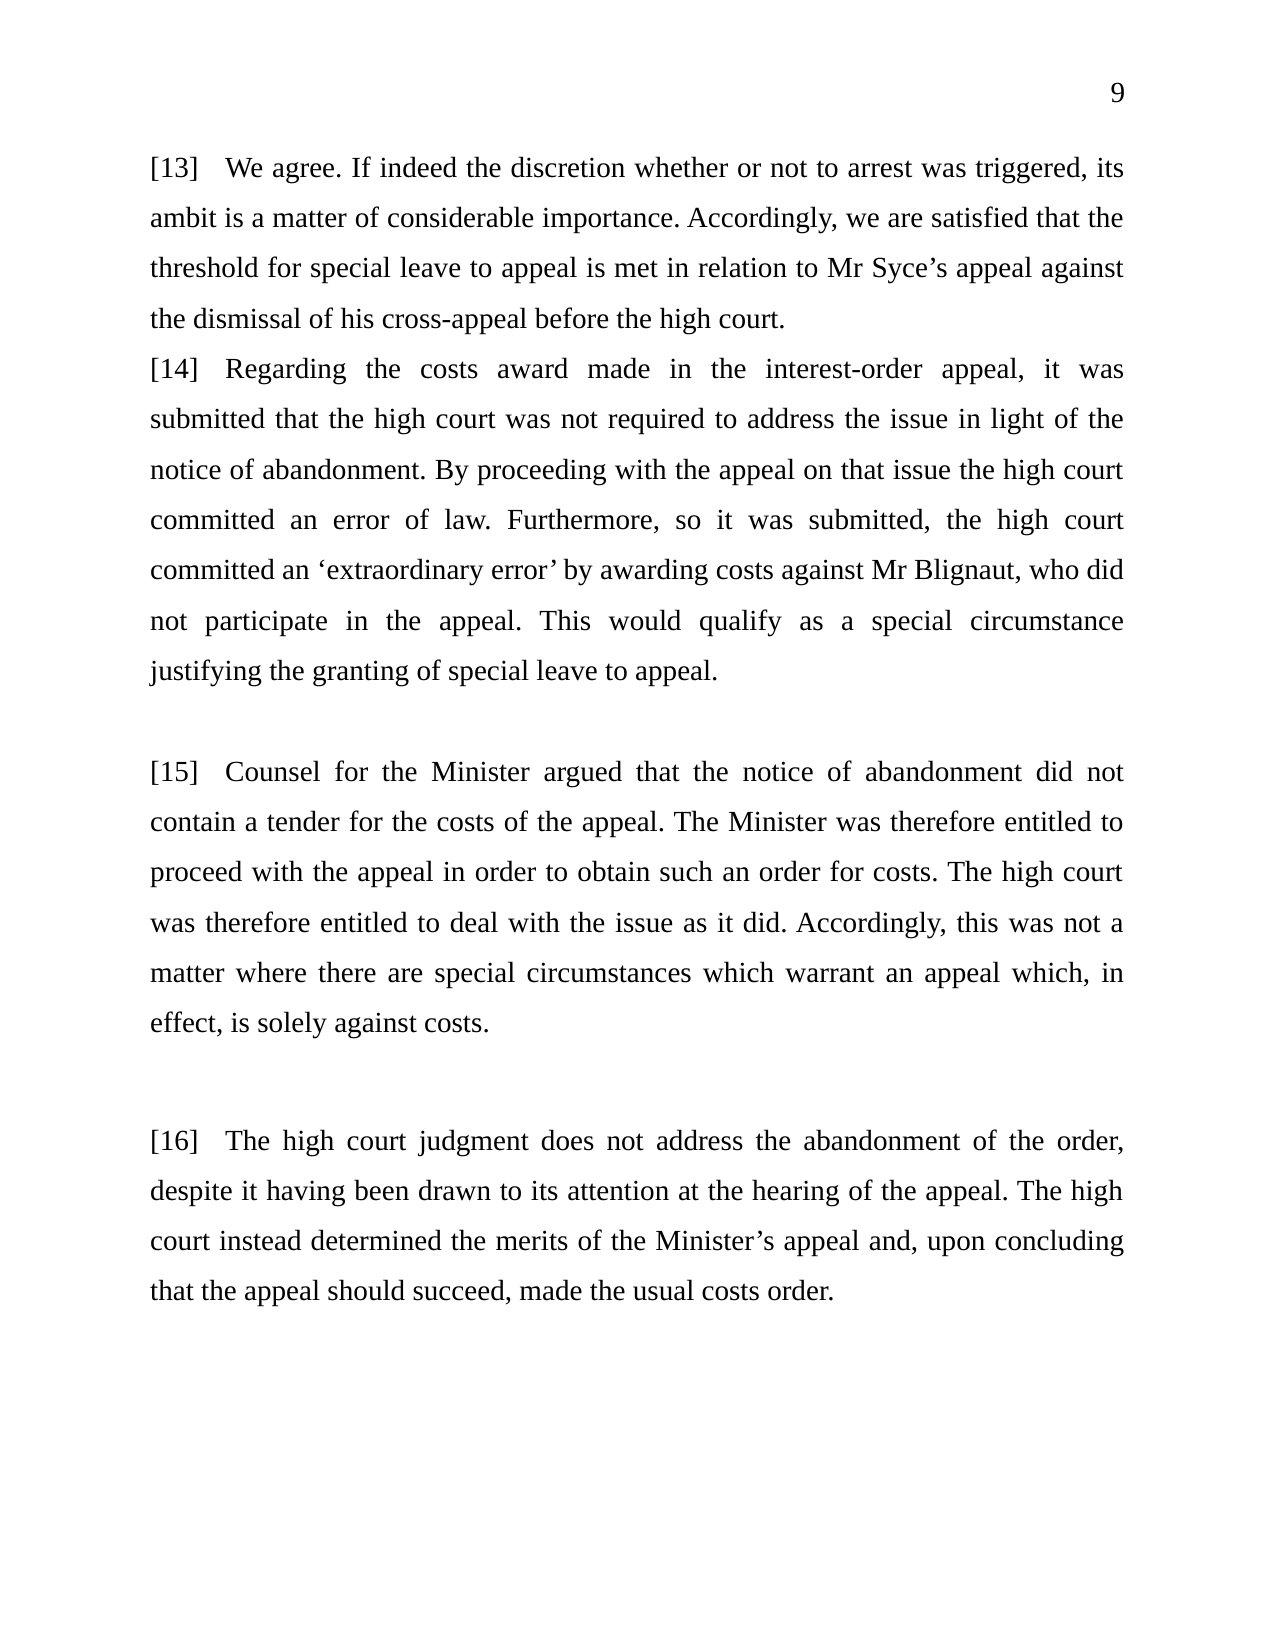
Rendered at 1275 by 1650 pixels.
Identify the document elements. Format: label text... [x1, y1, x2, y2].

text [13] We agree. If indeed the discretion whether or not to arrest was triggered, its ambit is a matter of considerable importance. Accordingly, we are satisfied that the threshold for special leave to appeal is met in relation to Mr Syce’s appeal against the dismissal of his cross-appeal before the high court. [150, 150, 1125, 334]
text [16] The high court judgment does not address the abandonment of the order, despite it having been drawn to its attention at the hearing of the appeal. The high court instead determined the merits of the Minister’s appeal and, upon concluding that the appeal should succeed, made the usual costs order. [150, 1123, 1125, 1307]
text [14] Regarding the costs award made in the interest-order appeal, it was submitted that the high court was not required to address the issue in light of the notice of abandonment. By proceeding with the appeal on that issue the high court committed an error of law. Furthermore, so it was submitted, the high court committed an ‘extraordinary error’ by awarding costs against Mr Blignaut, who did not participate in the appeal. This would qualify as a special circumstance justifying the granting of special leave to appeal. [150, 351, 1125, 687]
text [15] Counsel for the Minister argued that the notice of abandonment did not contain a tender for the costs of the appeal. The Minister was therefore entitled to proceed with the appeal in order to obtain such an order for costs. The high court was therefore entitled to deal with the issue as it did. Accordingly, this was not a matter where there are special circumstances which warrant an appeal which, in effect, is solely against costs. [150, 754, 1125, 1039]
